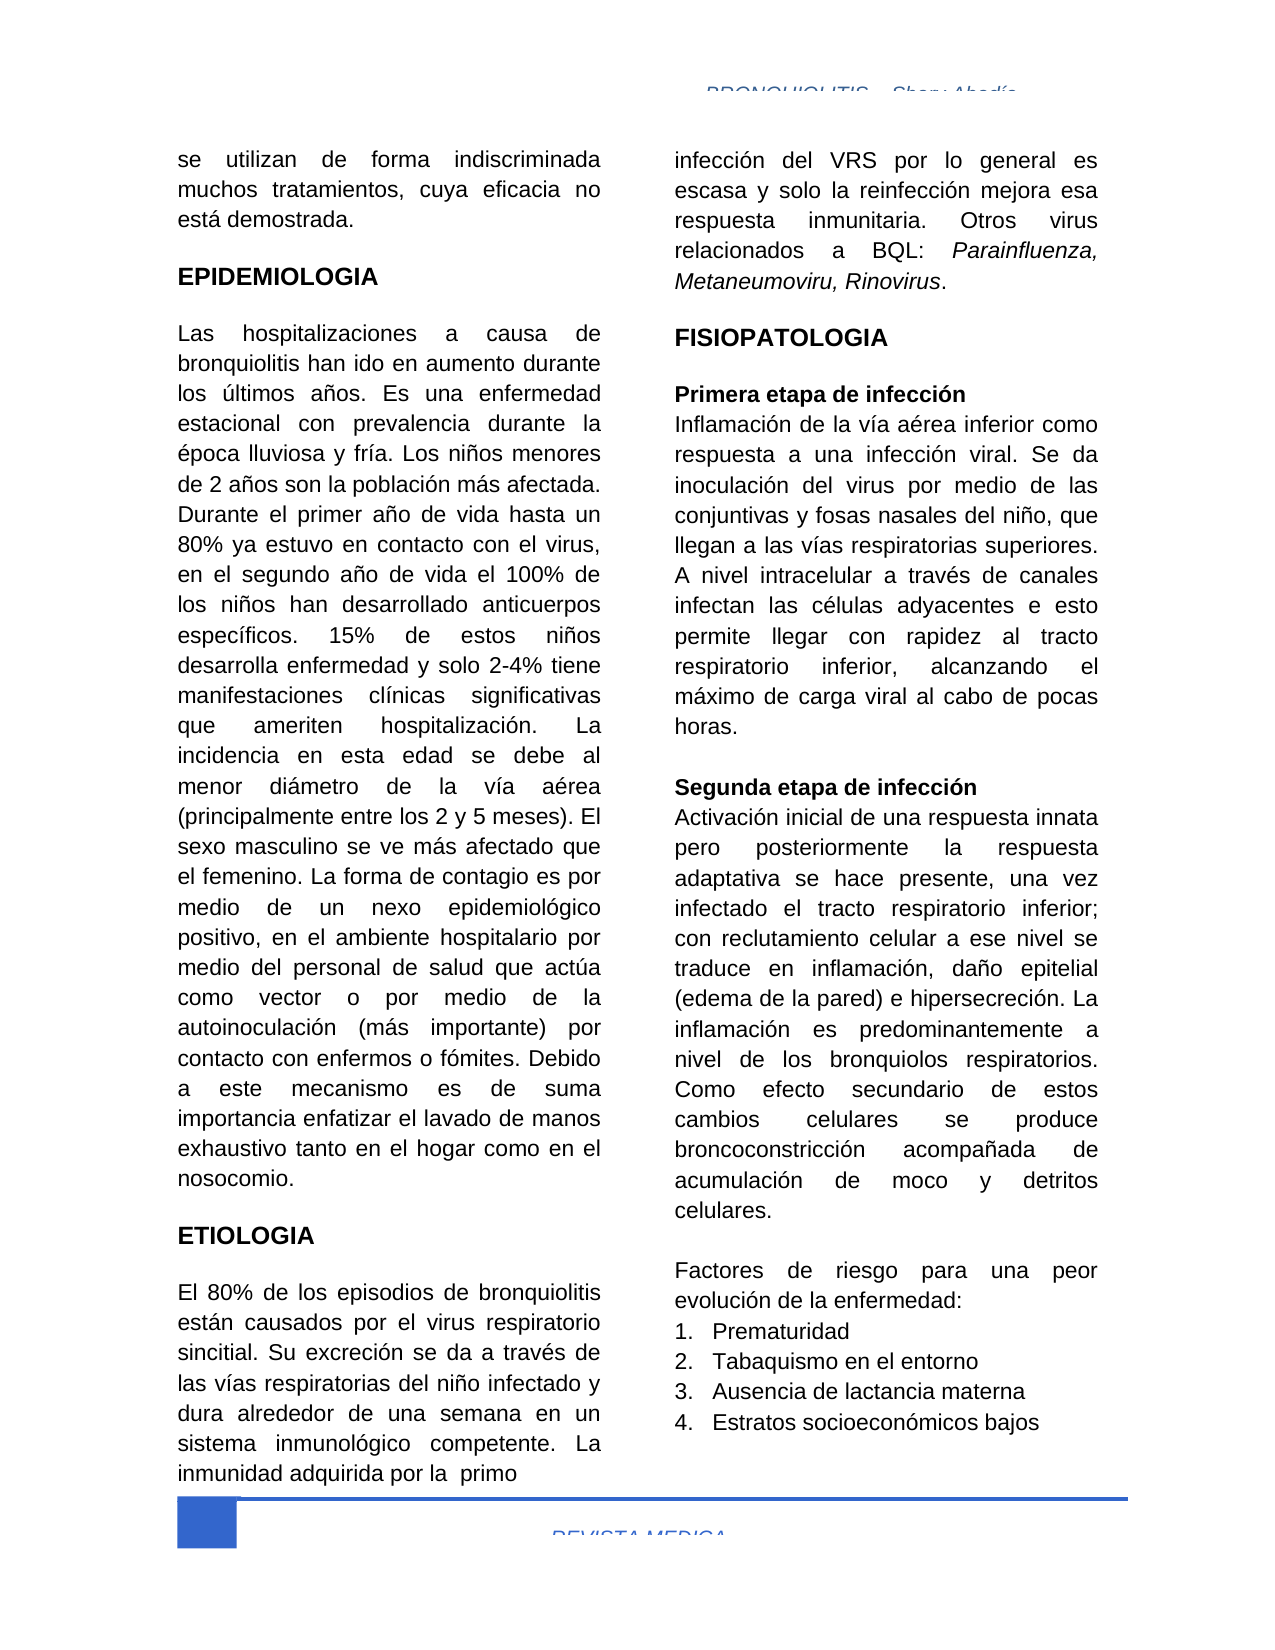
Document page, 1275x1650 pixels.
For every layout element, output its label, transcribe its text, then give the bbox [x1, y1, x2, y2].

list Tabaquismo en el entorno [674, 1348, 1275, 1374]
list Ausencia de lactancia materna [674, 1378, 1275, 1405]
subtitle FISIOPATOLOGIA [674, 323, 1275, 352]
text Inflamación de la vía aérea inferior como respuesta a una infección viral. Se da inoculación del virus por medio de las conjuntivas y fosas nasales del niño, que llegan a las vías respiratorias superiores. A nivel intracelular a través de canales infectan las células adyacentes e esto permite llegar con rapidez al tracto respiratorio inferior, alcanzando el máximo de carga viral al cabo de pocas horas. [674, 411, 1098, 740]
text Factores de riesgo para una peor evolución de la enfermedad: [674, 1257, 1098, 1314]
text se utilizan de forma indiscriminada muchos tratamientos, cuya eficacia no está demostrada. [177, 146, 601, 233]
subtitle Segunda etapa de infección [674, 774, 1275, 800]
subtitle EPIDEMIOLOGIA [177, 262, 601, 290]
subtitle Primera etapa de infección [674, 381, 1275, 407]
text El 80% de los episodios de bronquiolitis están causados por el virus respiratorio sincitial. Su excreción se da a través de las vías respiratorias del niño infectado y dura alrededor de una semana en un sistema inmunológico competente. La inmunidad adquirida por la primo [177, 1279, 601, 1487]
text Activación inicial de una respuesta innata pero posteriormente la respuesta adaptativa se hace presente, una vez infectado el tracto respiratorio inferior; con reclutamiento celular a ese nivel se traduce en inflamación, daño epitelial (edema de la pared) e hipersecreción. La inflamación es predominantemente a nivel de los bronquiolos respiratorios. Como efecto secundario de estos cambios celulares se produce broncoconstricción acompañada de acumulación de moco y detritos celulares. [674, 804, 1098, 1223]
list Estratos socioeconómicos bajos [674, 1408, 1275, 1435]
list Prematuridad [674, 1318, 1275, 1344]
text infección del VRS por lo general es escasa y solo la reinfección mejora esa respuesta inmunitaria. Otros virus relacionados a BQL: Parainfluenza, Metaneumoviru, Rinovirus. [674, 147, 1098, 294]
text Las hospitalizaciones a causa de bronquiolitis han ido en aumento durante los últimos años. Es una enfermedad estacional con prevalencia durante la época lluviosa y fría. Los niños menores de 2 años son la población más afectada. Durante el primer año de vida hasta un 80% ya estuvo en contacto con el virus, en el segundo año de vida el 100% de los niños han desarrollado anticuerpos específicos. 15% de estos niños desarrolla enfermedad y solo 2-4% tiene manifestaciones clínicas significativas que ameriten hospitalización. La incidencia en esta edad se debe al menor diámetro de la vía aérea (principalmente entre los 2 y 5 meses). El sexo masculino se ve más afectado que el femenino. La forma de contagio es por medio de un nexo epidemiológico positivo, en el ambiente hospitalario por medio del personal de salud que actúa como vector o por medio de la autoinoculación (más importante) por contacto con enfermos o fómites. Debido a este mecanismo es de suma importancia enfatizar el lavado de manos exhaustivo tanto en el hogar como en el nosocomio. [177, 319, 601, 1192]
subtitle ETIOLOGIA [177, 1221, 601, 1250]
